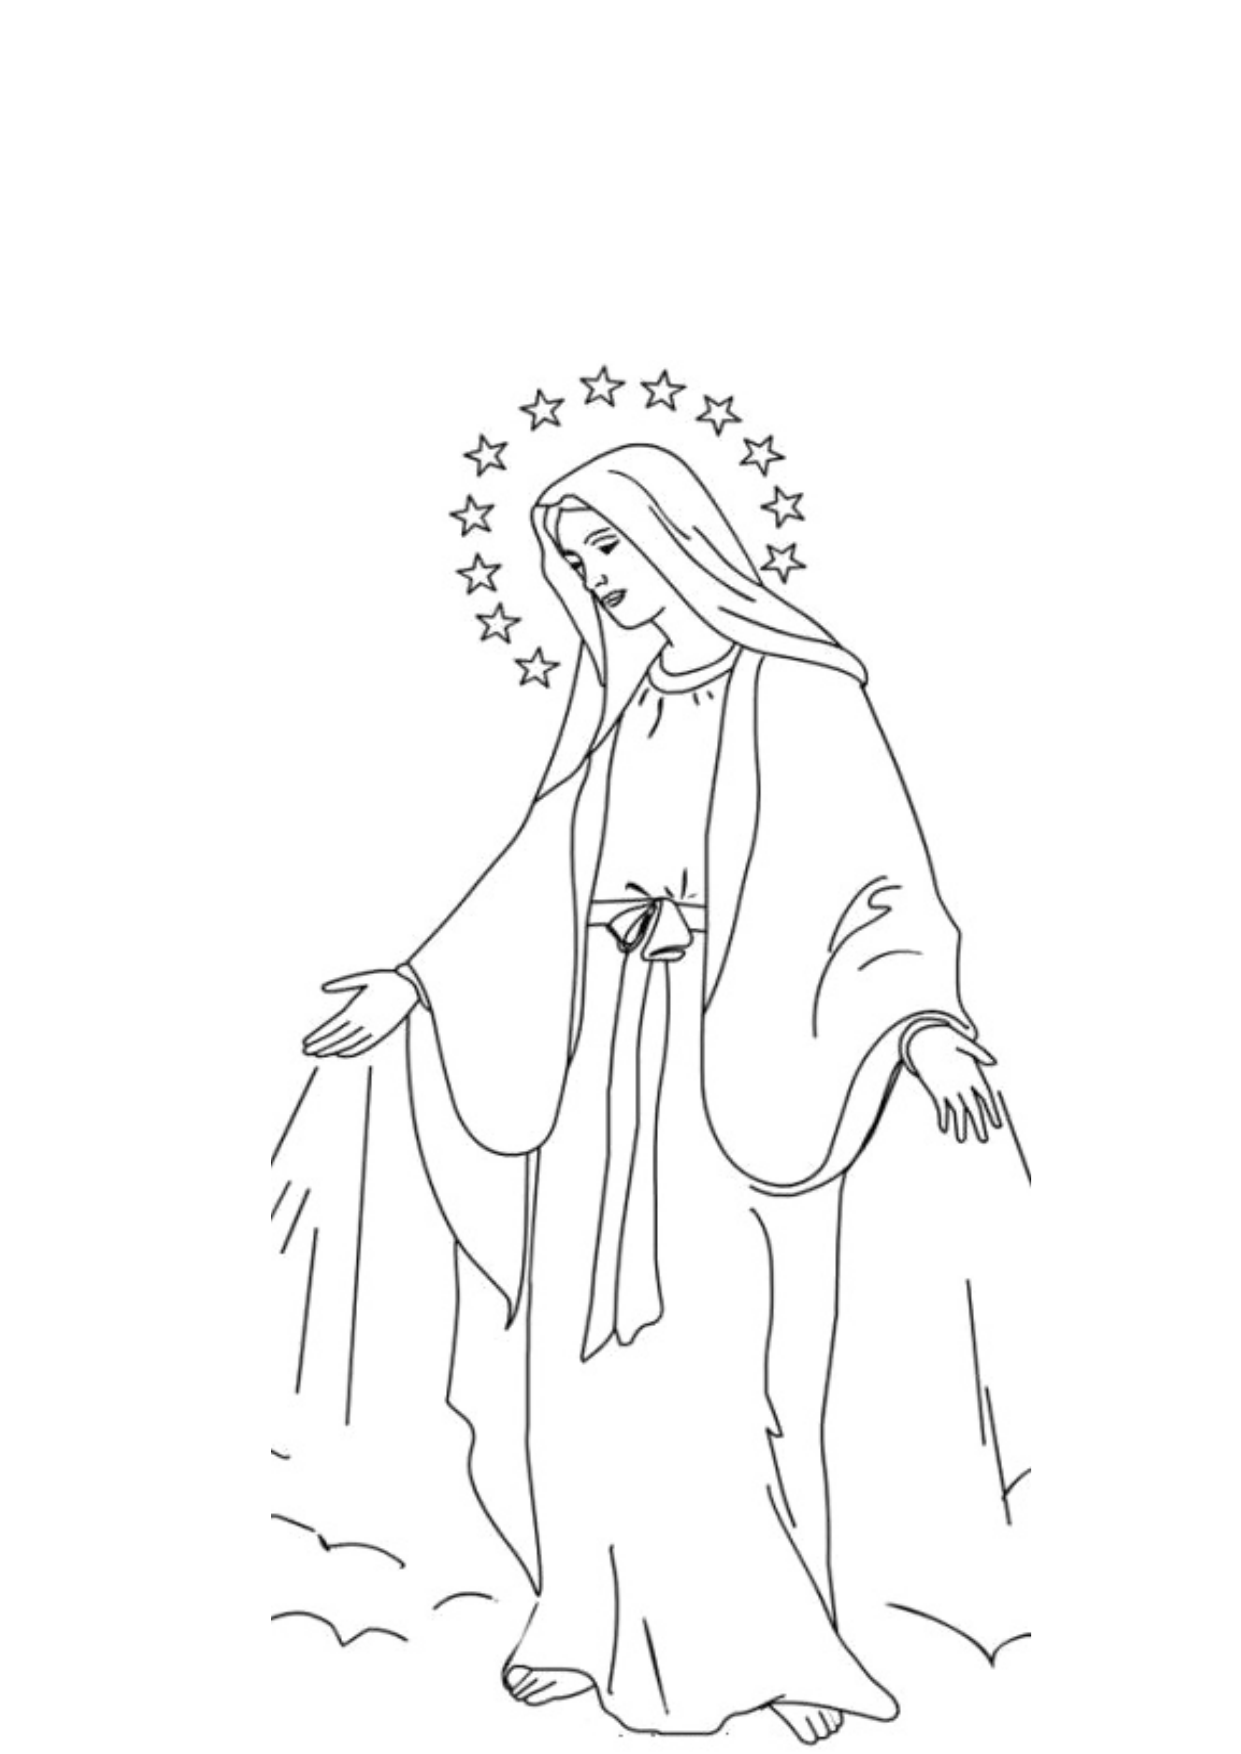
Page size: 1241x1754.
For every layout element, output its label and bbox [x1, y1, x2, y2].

picture [271, 360, 1032, 1754]
